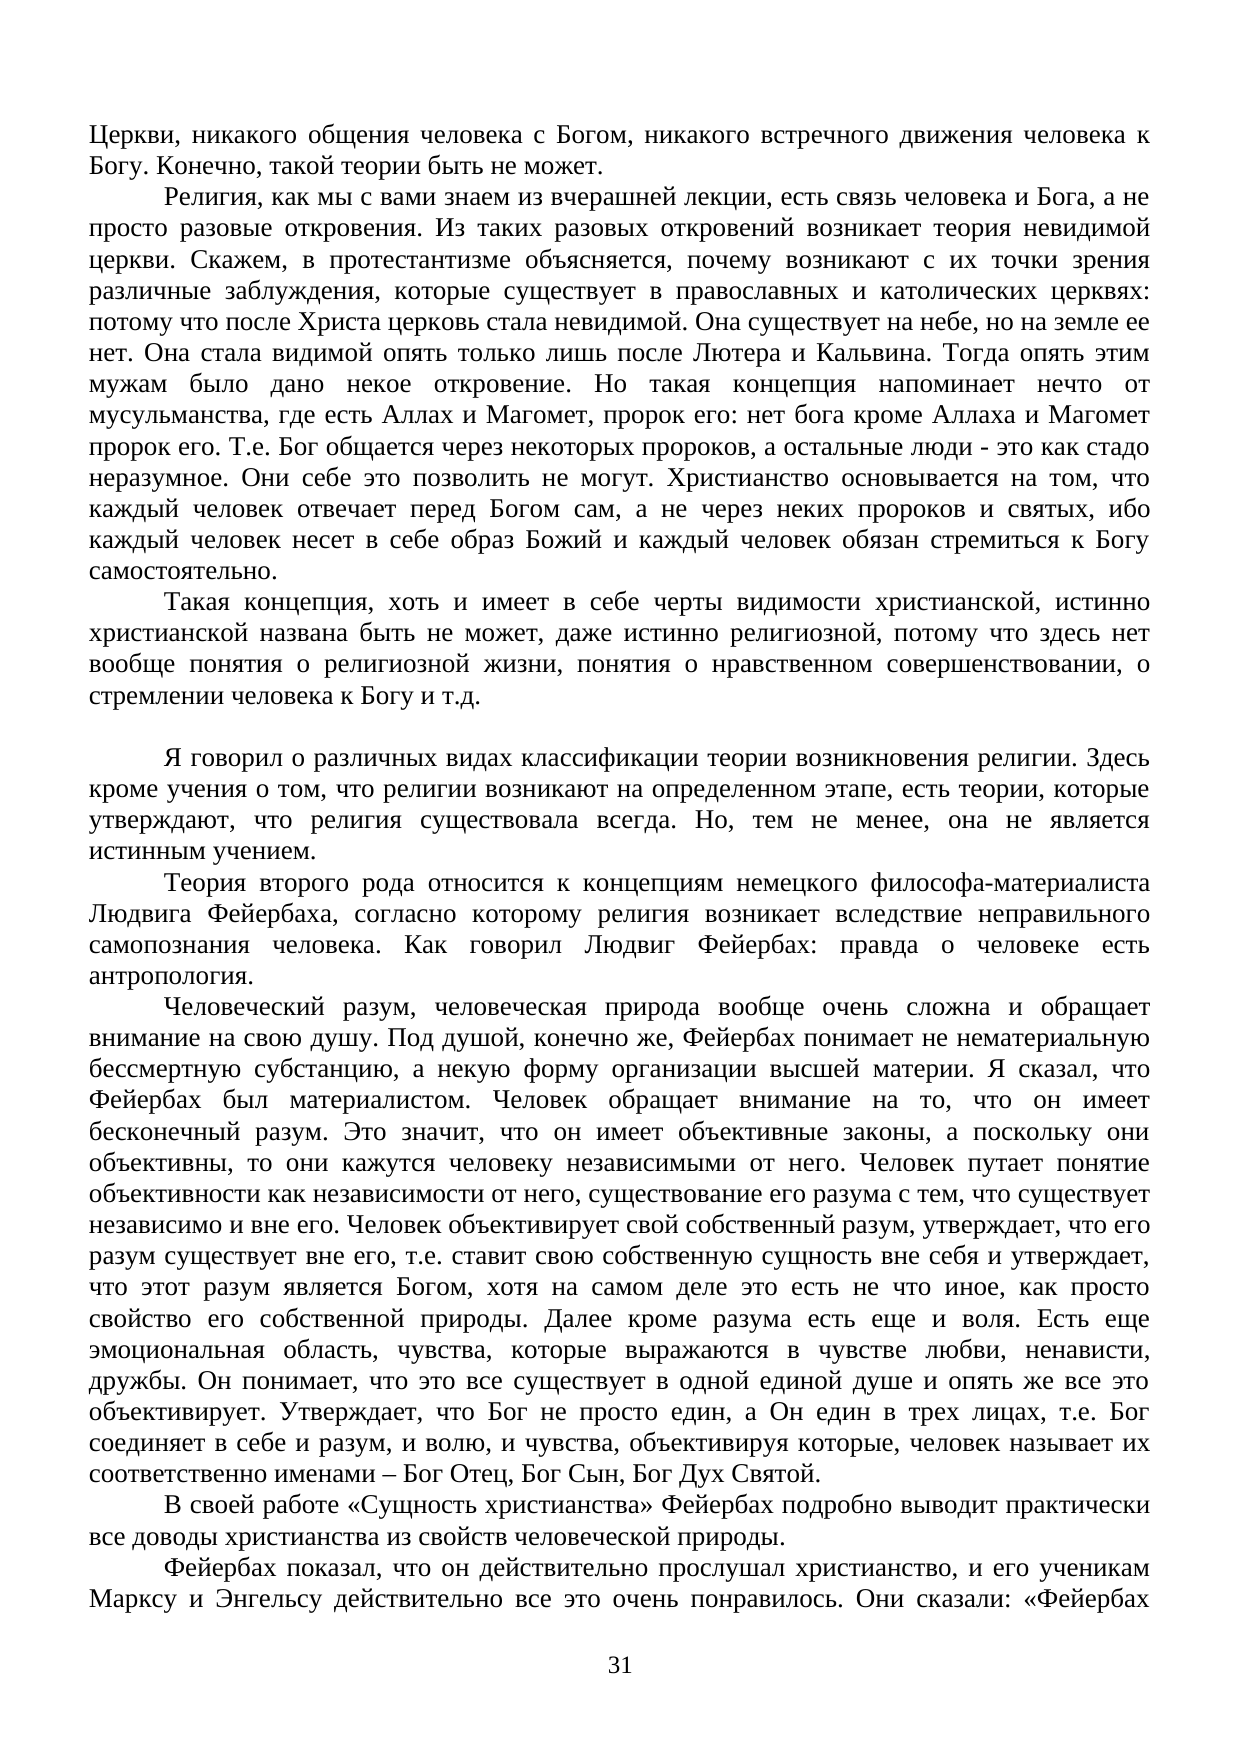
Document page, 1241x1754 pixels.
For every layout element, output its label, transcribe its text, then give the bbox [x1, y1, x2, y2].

text Религия, как мы с вами знаем из вчерашней лекции, есть связь человека и Бога, а не просто разовые откровения. Из таких разовых откровений возникает теория невидимой церкви. Скажем, в протестантизме объясняется, почему возникают с их точки зрения различные заблуждения, которые существует в православных и католических церквях: потому что после Христа церковь стала невидимой. Она существует на небе, но на земле ее нет. Она стала видимой опять только лишь после Лютера и Кальвина. Тогда опять этим мужам было дано некое откровение. Но такая концепция напоминает нечто от мусульманства, где есть Аллах и Магомет, пророк его: нет бога кроме Аллаха и Магомет пророк его. Т.е. Бог общается через некоторых пророков, а остальные люди - это как стадо неразумное. Они себе это позволить не могут. Христианство основывается на том, что каждый человек отвечает перед Богом сам, а не через неких пророков и святых, ибо каждый человек несет в себе образ Божий и каждый человек обязан стремиться к Богу самостоятельно. [89, 180, 1152, 585]
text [89, 118, 1152, 180]
text Такая концепция, хоть и имеет в себе черты видимости христианской, истинно христианской названа быть не может, даже истинно религиозной, потому что здесь нет вообще понятия о религиозной жизни, понятия о нравственном совершенствовании, о стремлении человека к Богу и т.д. [89, 585, 1152, 710]
text В своей работе «Сущность христианства» Фейербах подробно выводит практически все доводы христианства из свойств человеческой природы. [89, 1488, 1152, 1551]
text Теория второго рода относится к концепциям немецкого философа-материалиста Людвига Фейербаха, согласно которому религия возникает вследствие неправильного самопознания человека. Как говорил Людвиг Фейербах: правда о человеке есть антропология. [89, 866, 1152, 990]
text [89, 1551, 1152, 1613]
text Человеческий разум, человеческая природа вообще очень сложна и обращает внимание на свою душу. Под душой, конечно же, Фейербах понимает не нематериальную бессмертную субстанцию, а некую форму организации высшей материи. Я сказал, что Фейербах был материалистом. Человек обращает внимание на то, что он имеет бесконечный разум. Это значит, что он имеет объективные законы, а поскольку они объективны, то они кажутся человеку независимыми от него. Человек путает понятие объективности как независимости от него, существование его разума с тем, что существует независимо и вне его. Человек объективирует свой собственный разум, утверждает, что его разум существует вне его, т.е. ставит свою собственную сущность вне себя и утверждает, что этот разум является Богом, хотя на самом деле это есть не что иное, как просто свойство его собственной природы. Далее кроме разума есть еще и воля. Есть еще эмоциональная область, чувства, которые выражаются в чувстве любви, ненависти, дружбы. Он понимает, что это все существует в одной единой душе и опять же все это объективирует. Утверждает, что Бог не просто един, а Он един в трех лицах, т.е. Бог соединяет в себе и разум, и волю, и чувства, объективируя которые, человек называет их соответственно именами – Бог Отец, Бог Сын, Бог Дух Святой. [89, 990, 1152, 1488]
text Я говорил о различных видах классификации теории возникновения религии. Здесь кроме учения о том, что религии возникают на определенном этапе, есть теории, которые утверждают, что религия существовала всегда. Но, тем не менее, она не является истинным учением. [89, 741, 1152, 866]
